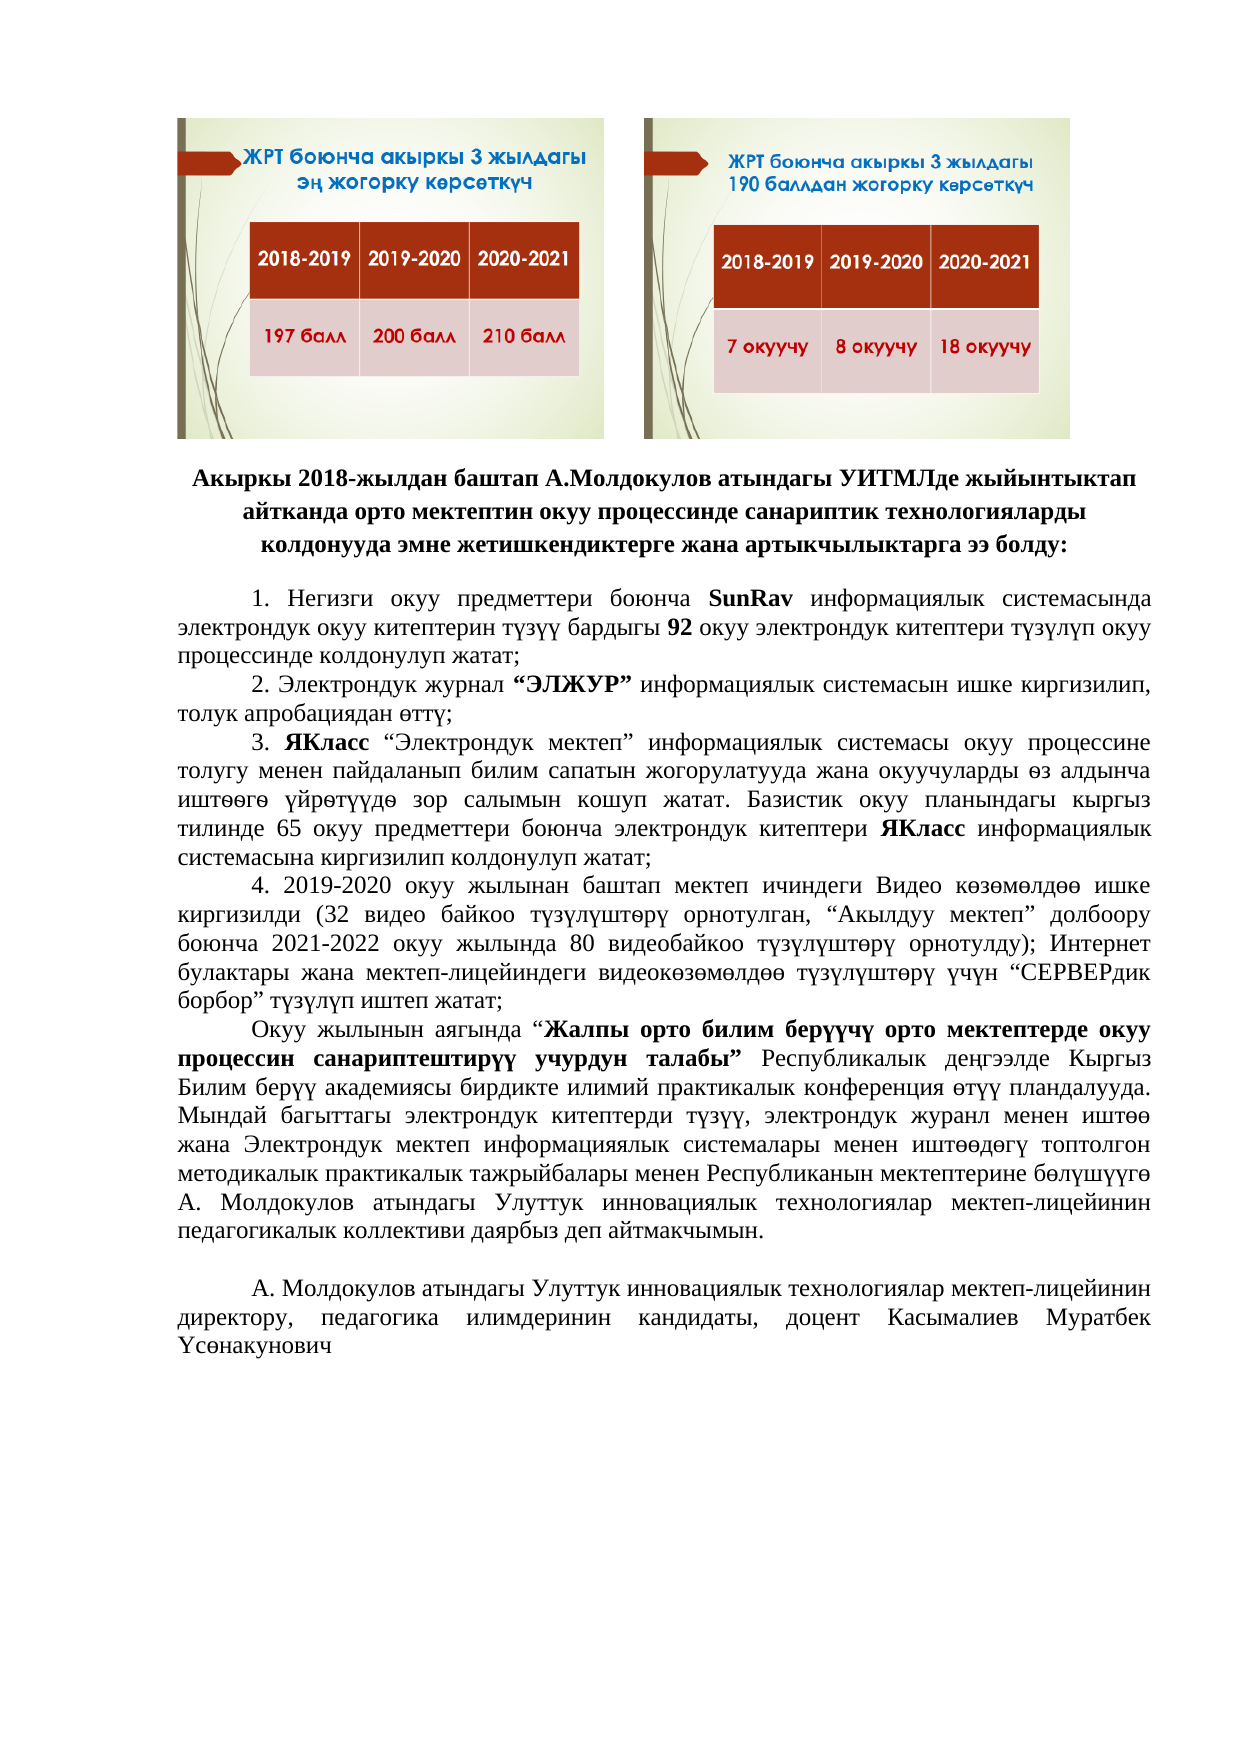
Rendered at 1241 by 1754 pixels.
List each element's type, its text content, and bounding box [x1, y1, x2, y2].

list 4. 2019-2020 окуу жылынан баштап мектеп ичиндеги Видео көзөмөлдөө ишке киргизилди (32 видео байкоо түзүлүштѳрү орнотулган, “Акылдуу мектеп” долбоору боюнча 2021-2022 окуу жылында 80 видеобайкоо түзүлүштөрү орнотулду); Интернет булактары жана мектеп-лицейиндеги видеокөзөмөлдөө түзүлүштөрү үчүн “СЕРВЕРдик борбор” түзүлүп иштеп жатат; [177, 870, 1152, 1014]
list 2. Электрондук журнал “ЭЛЖУР” информациялык системасын ишке киргизилип, толук апробациядан өттү; [177, 669, 1152, 727]
list 3. ЯКласс “Электрондук мектеп” информациялык системасы окуу процессине толугу менен пайдаланып билим сапатын жогорулатууда жана окуучуларды ѳз алдынча иштѳѳгѳ үйрѳтүүдѳ зор салымын кошуп жатат. Базистик окуу планындагы кыргыз тилинде 65 окуу предметтери боюнча электрондук китептери ЯКласс информациялык системасына киргизилип колдонулуп жатат; [177, 727, 1152, 870]
picture [644, 118, 1070, 439]
text Акыркы 2018-жылдан баштап А.Молдокулов атындагы УИТМЛде жыйынтыктап айтканда орто мектептин окуу процессинде санариптик технологияларды колдонууда эмне жетишкендиктерге жана артыкчылыктарга ээ болду: [177, 463, 1152, 558]
list А. Молдокулов атындагы Улуттук инновациялык технологиялар мектеп-лицейинин директору, педагогика илимдеринин кандидаты, доцент Касымалиев Муратбек Үсөнакунович [177, 1273, 1152, 1359]
picture [177, 118, 604, 439]
list 1. Негизги окуу предметтери боюнча SunRav информациялык системасында электрондук окуу китептерин түзүү бардыгы 92 окуу электрондук китептери түзүлүп окуу процессинде колдонулуп жатат; [177, 583, 1152, 669]
list Окуу жылынын аягында “Жалпы орто билим берүүчү орто мектептерде окуу процессин санариптештирүү учурдун талабы” Республикалык деңгээлде Кыргыз Билим берүү академиясы бирдикте илимий практикалык конференция өтүү пландалууда. Мындай багыттагы электрондук китептерди түзүү, электрондук журанл менен иштөө жана Электрондук мектеп информацияялык системалары менен иштөөдөгү топтолгон методикалык практикалык тажрыйбалары менен Республиканын мектептерине бөлүшүүгө А. Молдокулов атындагы Улуттук инновациялык технологиялар мектеп-лицейинин педагогикалык коллективи даярбыз деп айтмакчымын. [177, 1014, 1152, 1244]
